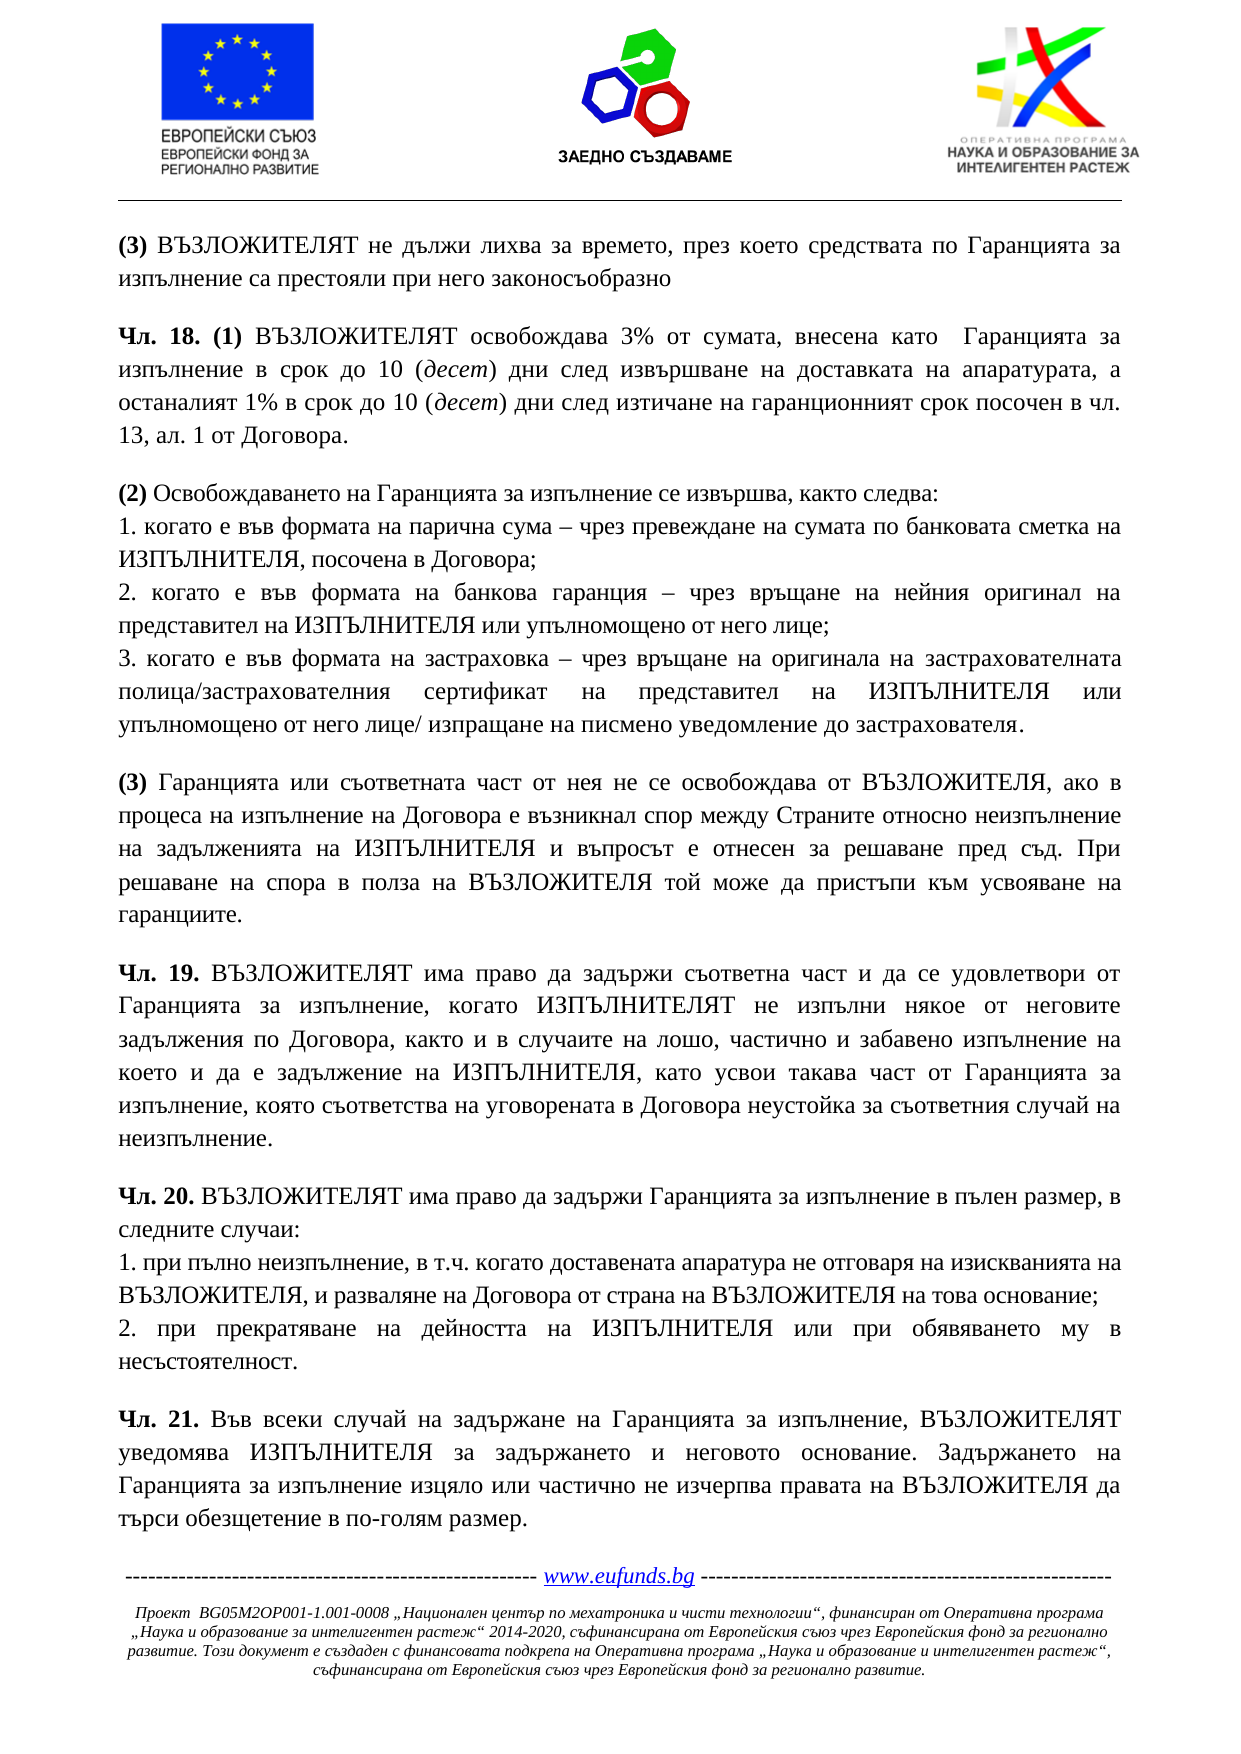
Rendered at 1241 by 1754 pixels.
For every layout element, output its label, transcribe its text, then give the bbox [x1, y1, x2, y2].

text 1. когато е във формата на парична сума – чрез превеждане на сумата по банковата сметка на ИЗПЪЛНИТЕЛЯ, посочена в Договора; [118, 511, 1122, 573]
text (3) Гаранцията или съответната част от нея не се освобождава от ВЪЗЛОЖИТЕЛЯ, ако в процеса на изпълнение на Договора е възникнал спор между Страните относно неизпълнение на задълженията на ИЗПЪЛНИТЕЛЯ и въпросът е отнесен за решаване пред съд. При решаване на спора в полза на ВЪЗЛОЖИТЕЛЯ той може да пристъпи към усвояване на гаранциите. [118, 767, 1122, 928]
text 2. при прекратяване на дейността на ИЗПЪЛНИТЕЛЯ или при обявяването му в несъстоятелност. [118, 1313, 1122, 1374]
text (3) ВЪЗЛОЖИТЕЛЯТ не дължи лихва за времето, през което средствата по Гаранцията за изпълнение са престояли при него законосъобразно [118, 230, 1122, 292]
text 3. когато е във формата на застраховка – чрез връщане на оригинала на застрахователната полица/застрахователния сертификат на представител на ИЗПЪЛНИТЕЛЯ или упълномощено от него лице/ изпращане на писмено уведомление до застрахователя. [118, 643, 1122, 738]
picture [147, 14, 329, 198]
text Чл. 19. ВЪЗЛОЖИТЕЛЯТ има право да задържи съответна част и да се удовлетвори от Гаранцията за изпълнение, когато ИЗПЪЛНИТЕЛЯТ не изпълни някое от неговите задължения по Договора, както и в случаите на лошо, частично и забавено изпълнение на което и да е задължение на ИЗПЪЛНИТЕЛЯ, като усвои такава част от Гаранцията за изпълнение, която съответства на уговорената в Договора неустойка за съответния случай на неизпълнение. [118, 958, 1122, 1151]
text Чл. 21. Във всеки случай на задържане на Гаранцията за изпълнение, ВЪЗЛОЖИТЕЛЯТ уведомява ИЗПЪЛНИТЕЛЯ за задържането и неговото основание. Задържането на Гаранцията за изпълнение изцяло или частично не изчерпва правата на ВЪЗЛОЖИТЕЛЯ да търси обезщетение в по-голям размер. [118, 1404, 1122, 1532]
text Чл. 20. ВЪЗЛОЖИТЕЛЯТ има право да задържи Гаранцията за изпълнение в пълен размер, в следните случаи: [118, 1181, 1122, 1242]
text 1. при пълно неизпълнение, в т.ч. когато доставената апаратура не отговаря на изискванията на ВЪЗЛОЖИТЕЛЯ, и разваляне на Договора от страна на ВЪЗЛОЖИТЕЛЯ на това основание; [118, 1247, 1122, 1308]
picture [939, 15, 1152, 185]
text Чл. 18. (1) ВЪЗЛОЖИТЕЛЯТ освобождава 3% от сумата, внесена като Гаранцията за изпълнение в срок до 10 (десет) дни след извършване на доставката на апаратурата, а останалият 1% в срок до 10 (десет) дни след изтичане на гаранционният срок посочен в чл. 13, ал. 1 от Договора. [118, 321, 1122, 449]
text (2) Освобождаването на Гаранцията за изпълнение се извършва, както следва: [118, 478, 1122, 507]
picture [546, 15, 747, 175]
text 2. когато е във формата на банкова гаранция – чрез връщане на нейния оригинал на представител на ИЗПЪЛНИТЕЛЯ или упълномощено от него лице; [118, 577, 1122, 639]
